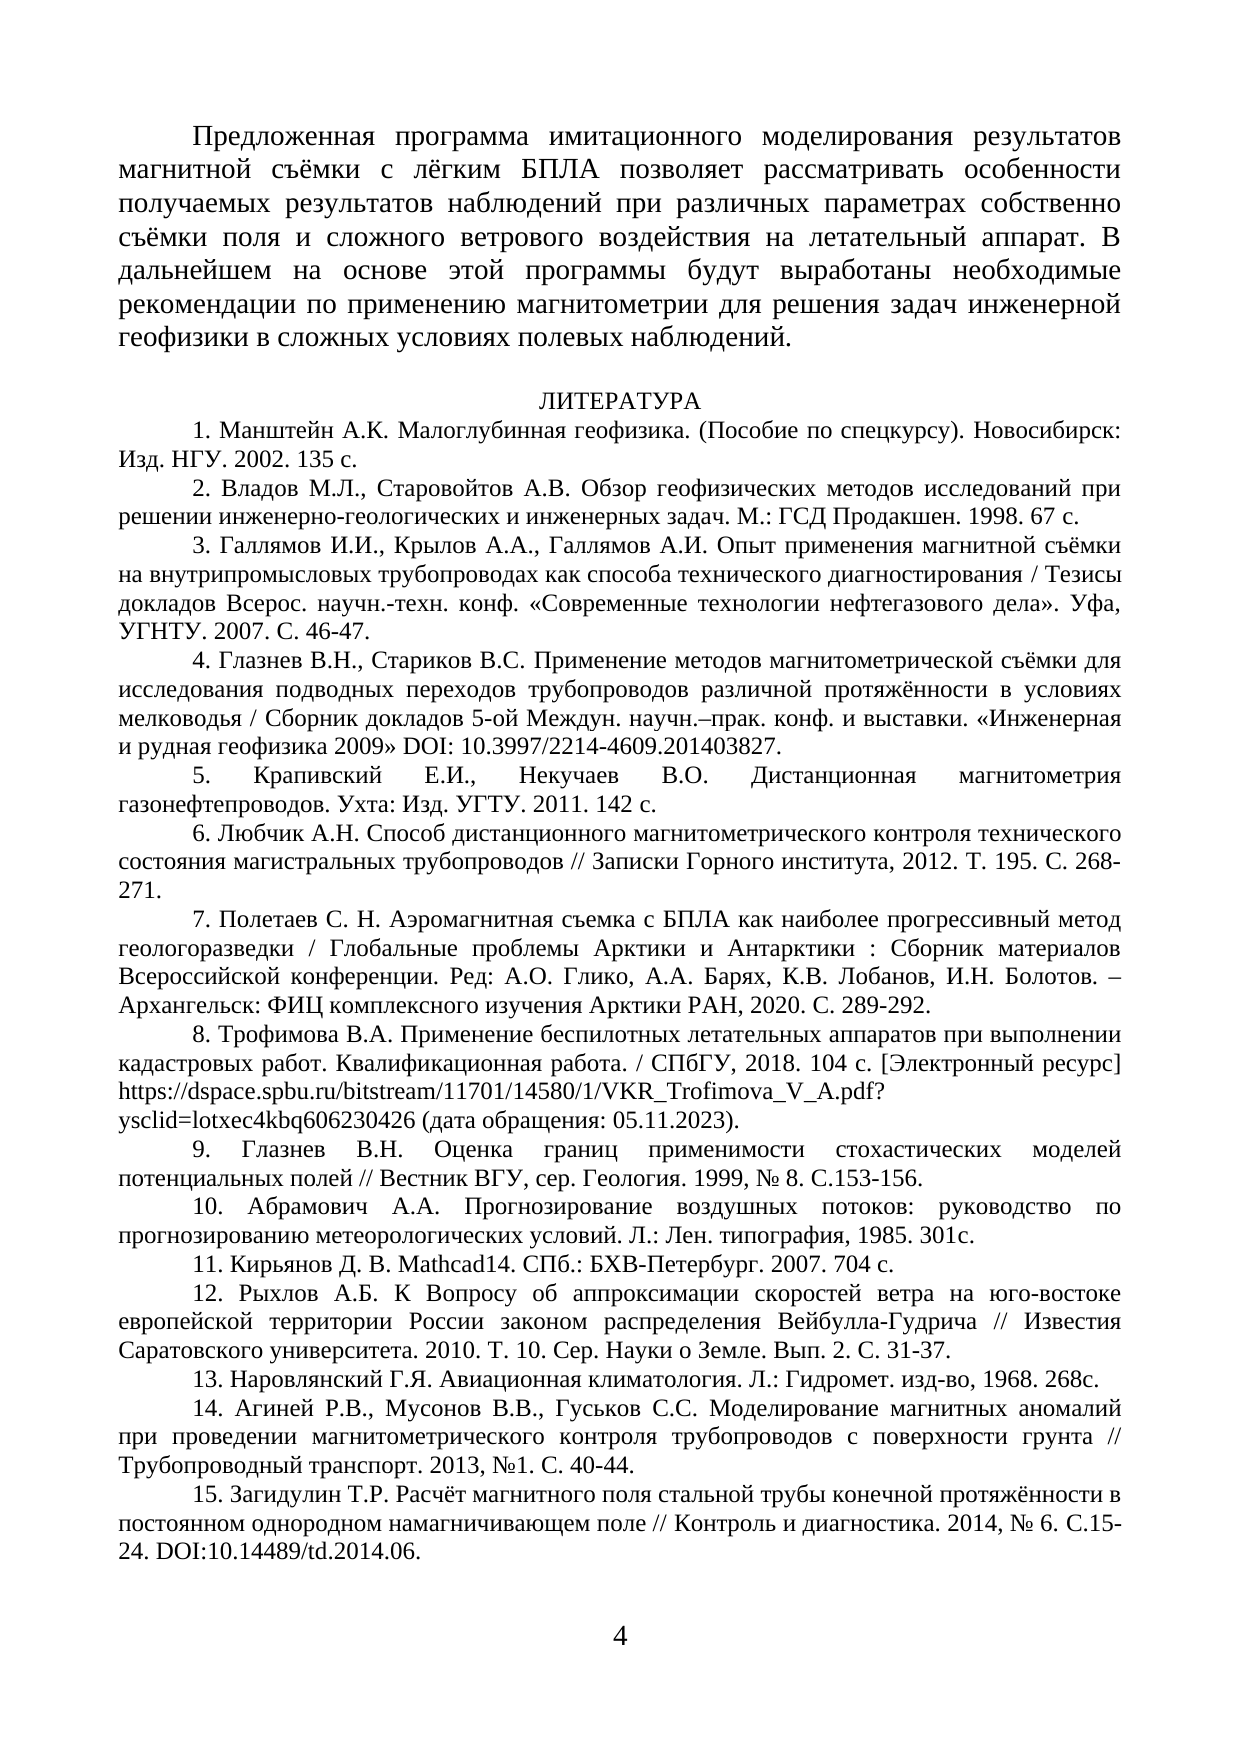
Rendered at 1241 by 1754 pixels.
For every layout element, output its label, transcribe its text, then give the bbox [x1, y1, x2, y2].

text 3. Галлямов И.И., Крылов А.А., Галлямов А.И. Опыт применения магнитной съёмки на внутрипромысловых трубопроводах как способа технического диагностирования / Тезисы докладов Всерос. научн.-техн. конф. «Современные технологии нефтегазового дела». Уфа, УГНТУ. 2007. С. 46-47. [118, 530, 1122, 645]
text 15. Загидулин Т.Р. Расчёт магнитного поля стальной трубы конечной протяжённости в постоянном однородном намагничивающем поле // Контроль и диагностика. 2014, № 6. С.15-24. DOI:10.14489/td.2014.06. [118, 1479, 1122, 1565]
text 13. Наровлянский Г.Я. Авиационная климатология. Л.: Гидромет. изд-во, 1968. 268c. [118, 1364, 1122, 1393]
text 12. Рыхлов А.Б. К Вопросу об аппроксимации скоростей ветра на юго-востоке европейской территории России законом распределения Вейбулла-Гудрича // Известия Саратовского университета. 2010. Т. 10. Сер. Науки о Земле. Вып. 2. С. 31-37. [118, 1278, 1122, 1364]
text 14. Агиней Р.В., Мусонов В.В., Гуськов С.С. Моделирование магнитных аномалий при проведении магнитометрического контроля трубопроводов с поверхности грунта // Трубопроводный транспорт. 2013, №1. С. 40-44. [118, 1393, 1122, 1479]
text ЛИТЕРАТУРА [118, 386, 1122, 415]
text 11. Кирьянов Д. В. Mathcad14. СПб.: БХВ-Петербург. 2007. 704 с. [118, 1249, 1122, 1278]
text 2. Владов М.Л., Старовойтов А.В. Обзор геофизических методов исследований при решении инженерно-геологических и инженерных задач. М.: ГСД Продакшен. 1998. 67 с. [118, 473, 1122, 530]
text 5. Крапивский Е.И., Некучаев В.О. Дистанционная магнитометрия газонефтепроводов. Ухта: Изд. УГТУ. 2011. 142 с. [118, 760, 1122, 818]
text Предложенная программа имитационного моделирования результатов магнитной съёмки с лёгким БПЛА позволяет рассматривать особенности получаемых результатов наблюдений при различных параметрах собственно съёмки поля и сложного ветрового воздействия на летательный аппарат. В дальнейшем на основе этой программы будут выработаны необходимые рекомендации по применению магнитометрии для решения задач инженерной геофизики в сложных условиях полевых наблюдений. [118, 118, 1122, 353]
text 7. Полетаев С. Н. Аэромагнитная съемка с БПЛА как наиболее прогрессивный метод геологоразведки / Глобальные проблемы Арктики и Антарктики : Сборник материалов Всероссийской конференции. Ред: А.О. Глико, А.А. Барях, К.В. Лобанов, И.Н. Болотов. – Архангельск: ФИЦ комплексного изучения Арктики РАН, 2020. С. 289-292. [118, 904, 1122, 1019]
text 8. Трофимова В.А. Применение беспилотных летательных аппаратов при выполнении кадастровых работ. Квалификационная работа. / СПбГУ, 2018. 104 с. [Электронный ресурс] https://dspace.spbu.ru/bitstream/11701/14580/1/VKR_Trofimova_V_A.pdf?ysclid=lotxec4kbq606230426 (дата обращения: 05.11.2023). [118, 1019, 1122, 1134]
text 6. Любчик А.Н. Способ дистанционного магнитометрического контроля технического состояния магистральных трубопроводов // Записки Горного института, 2012. Т. 195. С. 268-271. [118, 818, 1122, 904]
text 9. Глазнев В.Н. Оценка границ применимости стохастических моделей потенциальных полей // Вестник ВГУ, сер. Геология. 1999, № 8. С.153-156. [118, 1134, 1122, 1191]
text 10. Абрамович А.А. Прогнозирование воздушных потоков: руководство по прогнозированию метеорологических условий. Л.: Лен. типография, 1985. 301c. [118, 1191, 1122, 1249]
text 4. Глазнев В.Н., Стариков В.С. Применение методов магнитометрической съёмки для исследования подводных переходов трубопроводов различной протяжённости в условиях мелководья / Сборник докладов 5-ой Междун. научн.–прак. конф. и выставки. «Инженерная и рудная геофизика 2009» DOI: 10.3997/2214-4609.201403827. [118, 645, 1122, 760]
text 1. Манштейн А.К. Малоглубинная геофизика. (Пособие по спецкурсу). Новосибирск: Изд. НГУ. 2002. 135 с. [118, 415, 1122, 473]
